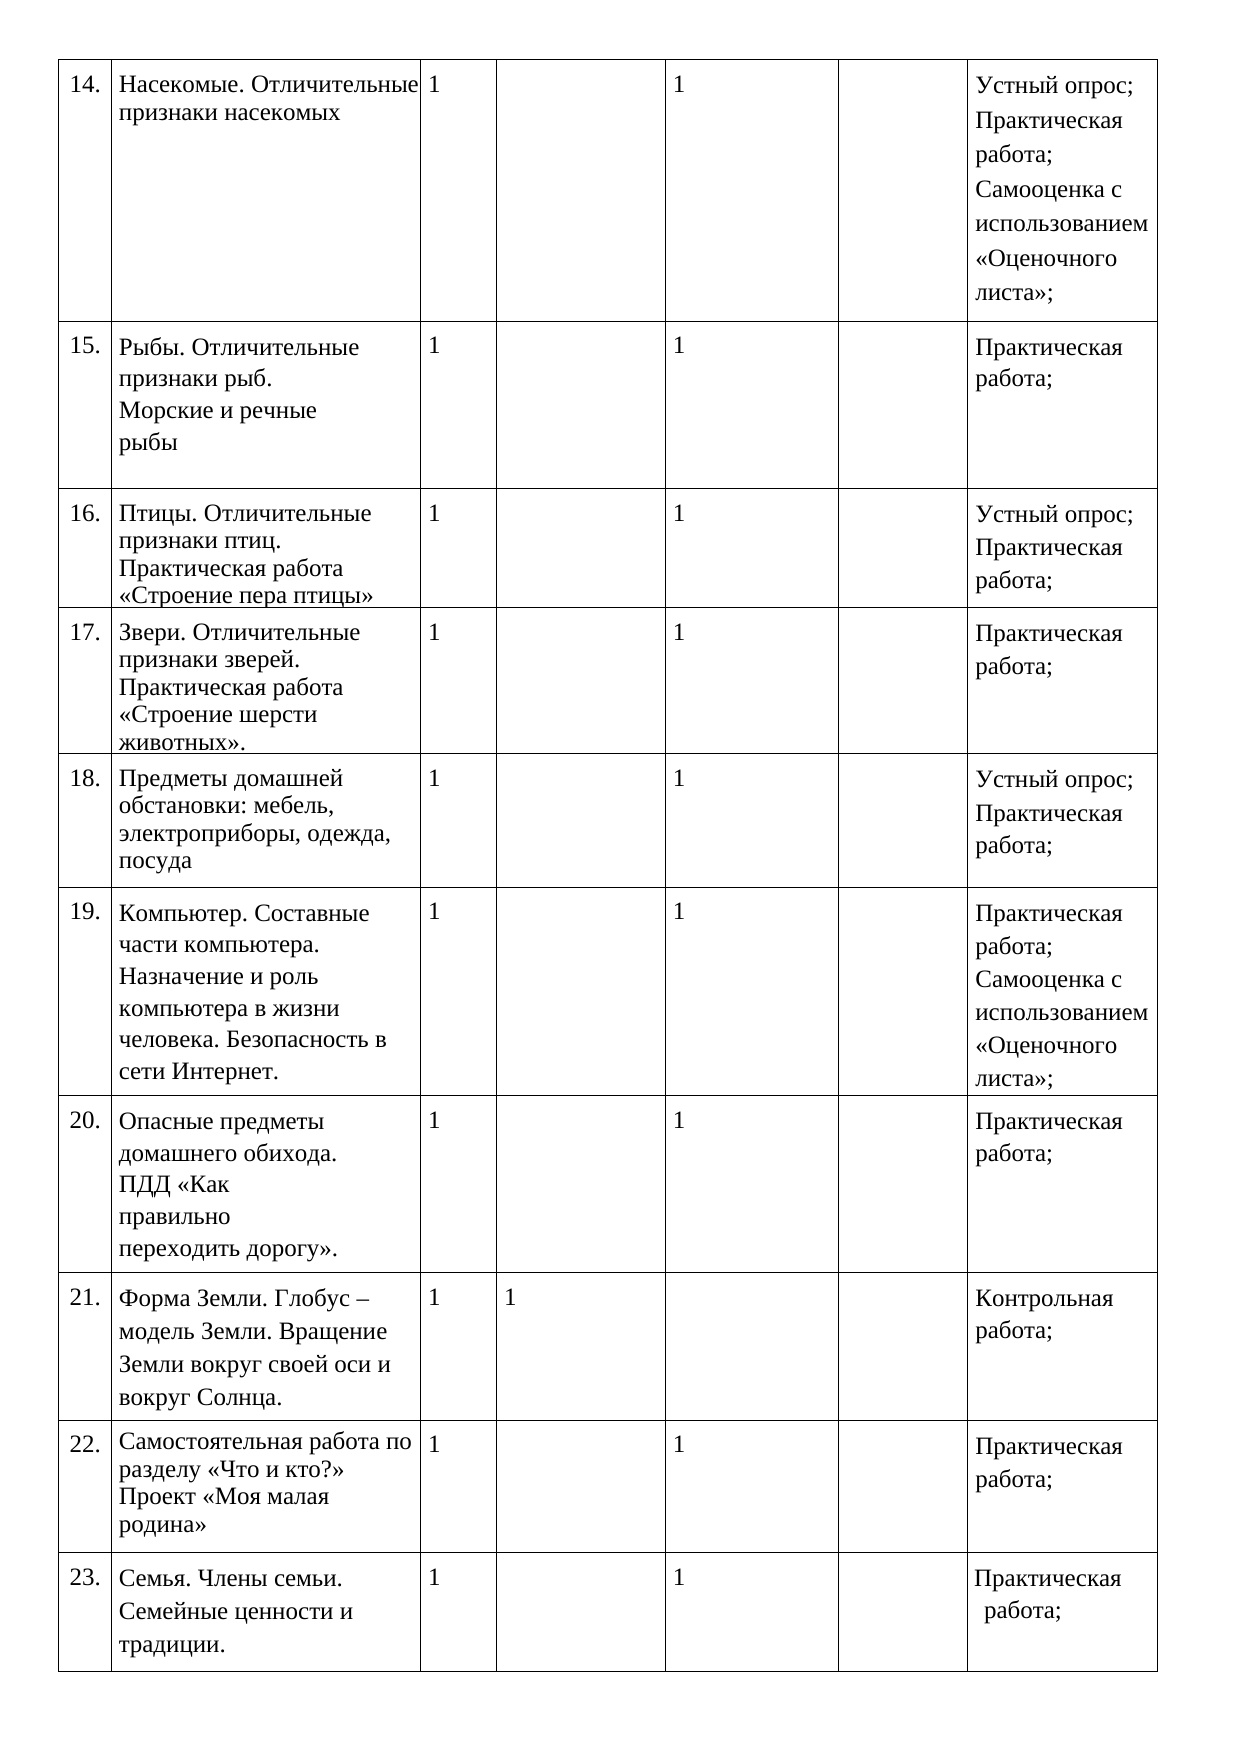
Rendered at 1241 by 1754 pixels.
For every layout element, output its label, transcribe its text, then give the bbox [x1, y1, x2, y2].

table_cell Устный опрос; Практическая работа; [968, 754, 1157, 887]
table_cell 19. [59, 888, 111, 1095]
table_cell 1 [421, 489, 496, 607]
table_cell [497, 754, 665, 887]
table_cell 1 [421, 1096, 496, 1272]
table_cell [497, 608, 665, 753]
table_cell Опасные предметы домашнего обихода. ПДД «Как правильно переходить дорогу». [112, 1096, 420, 1272]
table_cell Форма Земли. Глобус – модель Земли. Вращение Земли вокруг своей оси и вокруг Солнца. [112, 1273, 420, 1420]
table_cell Практическая работа; [968, 608, 1157, 753]
table_cell [839, 322, 967, 488]
table_cell 1 [421, 322, 496, 488]
table_cell [666, 1273, 838, 1420]
table_cell Компьютер. Составные части компьютера. Назначение и роль компьютера в жизни человека. Безопасность в сети Интернет. [112, 888, 420, 1095]
table_cell Самостоятельная работа по разделу «Что и кто?» Проект «Моя малая родина» [112, 1421, 420, 1552]
table_cell 1 [421, 1421, 496, 1552]
table_cell [839, 1096, 967, 1272]
table_cell 1 [666, 608, 838, 753]
table_cell Практическая работа; [968, 322, 1157, 488]
table_cell Предметы домашней обстановки: мебель, электроприборы, одежда, посуда [112, 754, 420, 887]
table_cell 1 [666, 888, 838, 1095]
table_cell [497, 1421, 665, 1552]
table_cell 1 [421, 1273, 496, 1420]
table_cell Звери. Отличительные признаки зверей. Практическая работа «Строение шерсти животных». [112, 608, 420, 753]
table_cell 1 [666, 754, 838, 887]
table_cell [497, 489, 665, 607]
table_header 1 [666, 60, 838, 321]
table_cell [839, 1273, 967, 1420]
table_cell [839, 888, 967, 1095]
table_cell 15. [59, 322, 111, 488]
table_cell 1 [666, 1096, 838, 1272]
table_cell [839, 1421, 967, 1552]
table_cell [497, 888, 665, 1095]
table_cell [839, 608, 967, 753]
table_cell Практическая работа; Самооценка с использованием«Оценочного листа»; [968, 888, 1157, 1095]
table_header 1 [421, 60, 496, 321]
table_cell [497, 322, 665, 488]
table_cell 1 [497, 1273, 665, 1420]
table_cell 1 [666, 489, 838, 607]
table_header [839, 60, 967, 321]
table_cell [839, 489, 967, 607]
table_cell 16. [59, 489, 111, 607]
table_cell Семья. Члены семьи. Семейные ценности и традиции. [112, 1553, 420, 1671]
table_cell Устный опрос; Практическая работа; [968, 489, 1157, 607]
table_cell 21. [59, 1273, 111, 1420]
table_cell [839, 754, 967, 887]
table_cell Практическая работа; [968, 1553, 1157, 1671]
table_cell 1 [666, 1553, 838, 1671]
table_header Устный опрос; Практическая работа; Самооценка с использованием«Оценочного листа»; [968, 60, 1157, 321]
table_cell 1 [421, 888, 496, 1095]
table_cell 1 [421, 608, 496, 753]
table_cell 20. [59, 1096, 111, 1272]
table_cell [497, 1553, 665, 1671]
table_cell [497, 1096, 665, 1272]
table_cell 18. [59, 754, 111, 887]
table_cell 23. [59, 1553, 111, 1671]
table_header [497, 60, 665, 321]
table_header Насекомые. Отличительные признаки насекомых [112, 60, 420, 321]
table_cell 1 [666, 322, 838, 488]
table_cell Птицы. Отличительные признаки птиц. Практическая работа «Строение пера птицы» [112, 489, 420, 607]
table_cell Рыбы. Отличительные признаки рыб. Морские и речные рыбы [112, 322, 420, 488]
table_cell 1 [421, 754, 496, 887]
table_header 14. [59, 60, 111, 321]
table_cell Практическая работа; [968, 1096, 1157, 1272]
table_cell [839, 1553, 967, 1671]
table_cell Практическая работа; [968, 1421, 1157, 1552]
table_cell 1 [421, 1553, 496, 1671]
table_cell 22. [59, 1421, 111, 1552]
table_cell 17. [59, 608, 111, 753]
table_cell 1 [666, 1421, 838, 1552]
table_cell Контрольная работа; [968, 1273, 1157, 1420]
